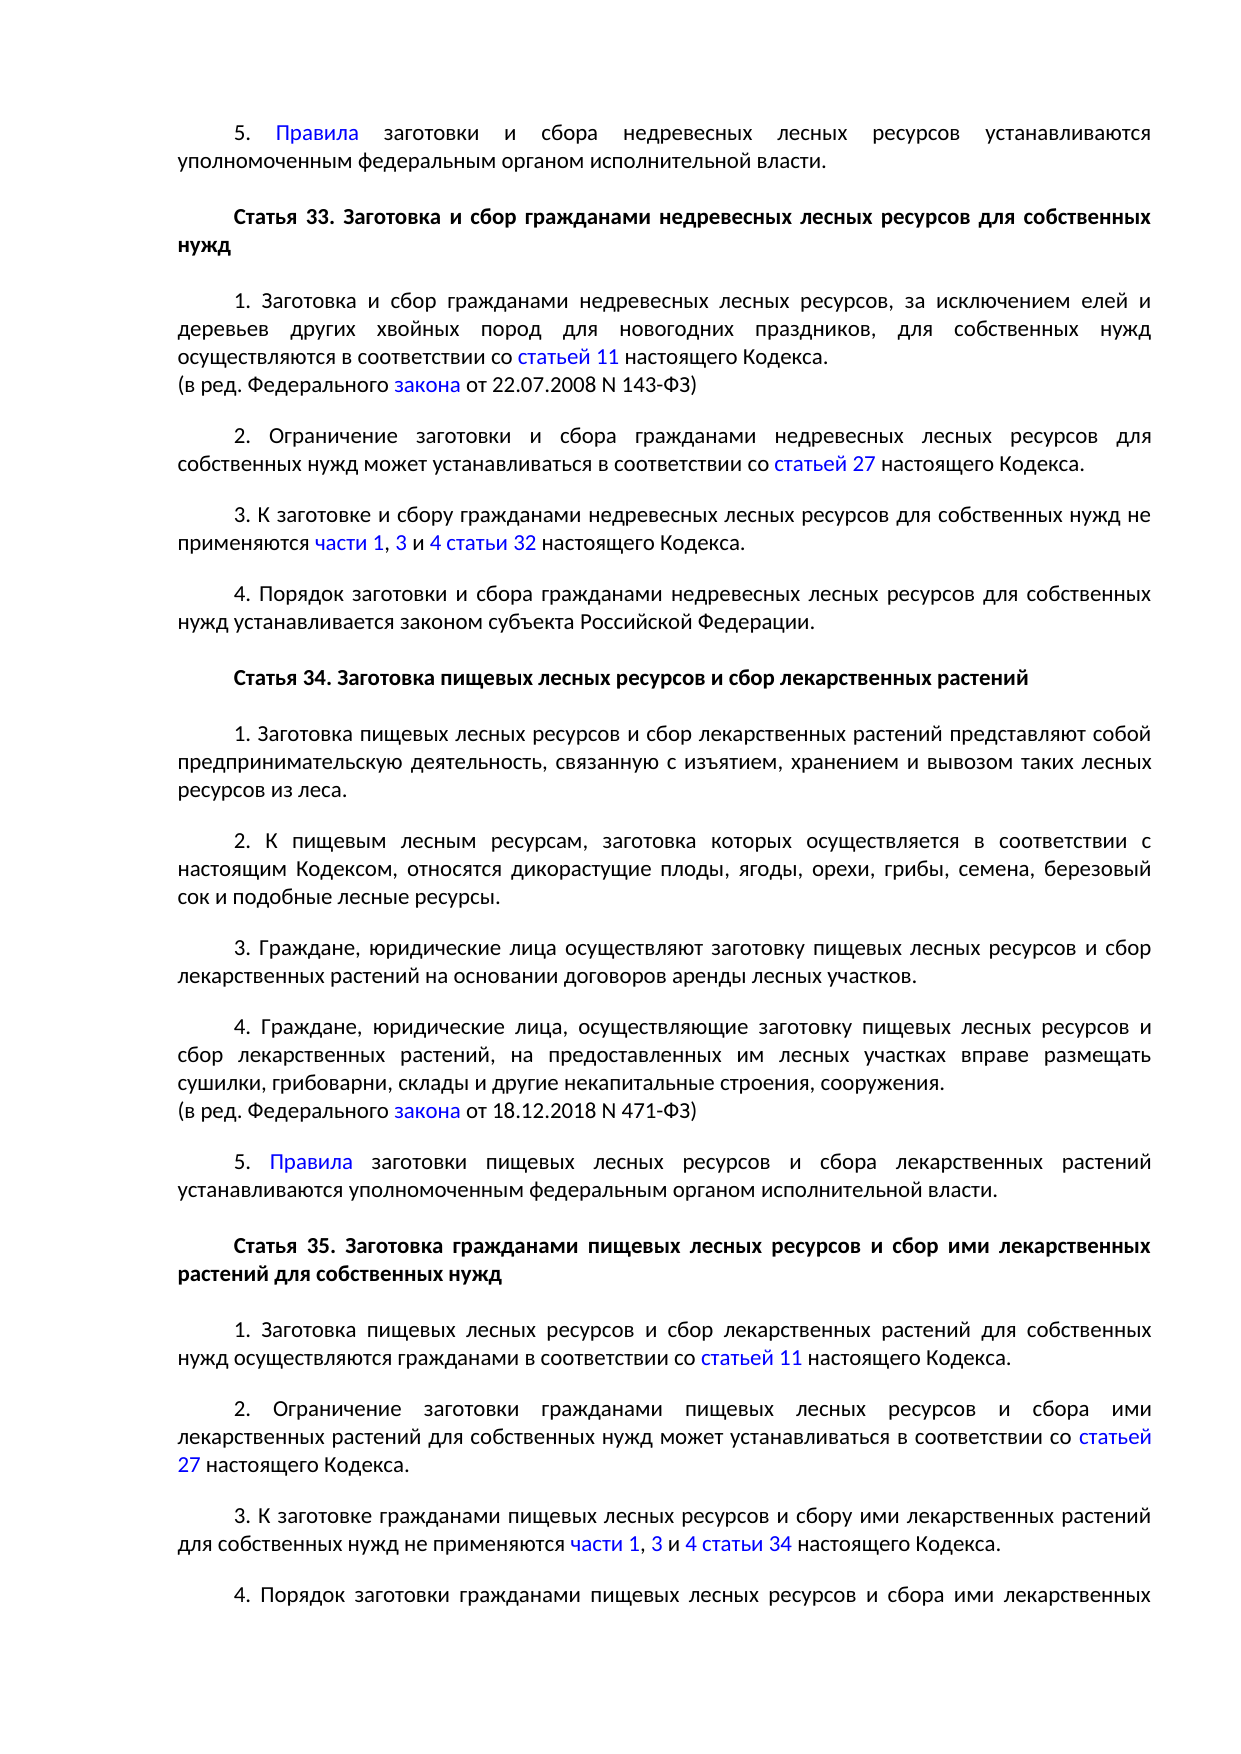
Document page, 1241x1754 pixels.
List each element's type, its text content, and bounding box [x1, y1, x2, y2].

text 3. К заготовке и сбору гражданами недревесных лесных ресурсов для собственных нужд не применяются части 1, 3 и 4 статьи 32 настоящего Кодекса. [177, 500, 1152, 556]
text 4. Граждане, юридические лица, осуществляющие заготовку пищевых лесных ресурсов и сбор лекарственных растений, на предоставленных им лесных участках вправе размещать сушилки, грибоварни, склады и другие некапитальные строения, сооружения. [177, 1012, 1152, 1096]
text 1. Заготовка и сбор гражданами недревесных лесных ресурсов, за исключением елей и деревьев других хвойных пород для новогодних праздников, для собственных нужд осуществляются в соответствии со статьей 11 настоящего Кодекса. [177, 286, 1152, 370]
text 2. К пищевым лесным ресурсам, заготовка которых осуществляется в соответствии с настоящим Кодексом, относятся дикорастущие плоды, ягоды, орехи, грибы, семена, березовый сок и подобные лесные ресурсы. [177, 826, 1152, 910]
text (в ред. Федерального закона от 18.12.2018 N 471-ФЗ) [177, 1096, 1152, 1124]
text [177, 1580, 1152, 1608]
text 5. Правила заготовки пищевых лесных ресурсов и сбора лекарственных растений устанавливаются уполномоченным федеральным органом исполнительной власти. [177, 1147, 1152, 1203]
text 1. Заготовка пищевых лесных ресурсов и сбор лекарственных растений представляют собой предпринимательскую деятельность, связанную с изъятием, хранением и вывозом таких лесных ресурсов из леса. [177, 719, 1152, 803]
text 5. Правила заготовки и сбора недревесных лесных ресурсов устанавливаются уполномоченным федеральным органом исполнительной власти. [177, 118, 1152, 174]
text (в ред. Федерального закона от 22.07.2008 N 143-ФЗ) [177, 370, 1152, 398]
title Статья 34. Заготовка пищевых лесных ресурсов и сбор лекарственных растений [177, 663, 1152, 691]
text 1. Заготовка пищевых лесных ресурсов и сбор лекарственных растений для собственных нужд осуществляются гражданами в соответствии со статьей 11 настоящего Кодекса. [177, 1315, 1152, 1371]
text 3. К заготовке гражданами пищевых лесных ресурсов и сбору ими лекарственных растений для собственных нужд не применяются части 1, 3 и 4 статьи 34 настоящего Кодекса. [177, 1501, 1152, 1557]
text 2. Ограничение заготовки гражданами пищевых лесных ресурсов и сбора ими лекарственных растений для собственных нужд может устанавливаться в соответствии со статьей 27 настоящего Кодекса. [177, 1394, 1152, 1478]
text 3. Граждане, юридические лица осуществляют заготовку пищевых лесных ресурсов и сбор лекарственных растений на основании договоров аренды лесных участков. [177, 933, 1152, 989]
text 2. Ограничение заготовки и сбора гражданами недревесных лесных ресурсов для собственных нужд может устанавливаться в соответствии со статьей 27 настоящего Кодекса. [177, 421, 1152, 477]
title Статья 35. Заготовка гражданами пищевых лесных ресурсов и сбор ими лекарственных растений для собственных нужд [177, 1231, 1152, 1287]
title Статья 33. Заготовка и сбор гражданами недревесных лесных ресурсов для собственных нужд [177, 202, 1152, 258]
text 4. Порядок заготовки и сбора гражданами недревесных лесных ресурсов для собственных нужд устанавливается законом субъекта Российской Федерации. [177, 579, 1152, 635]
